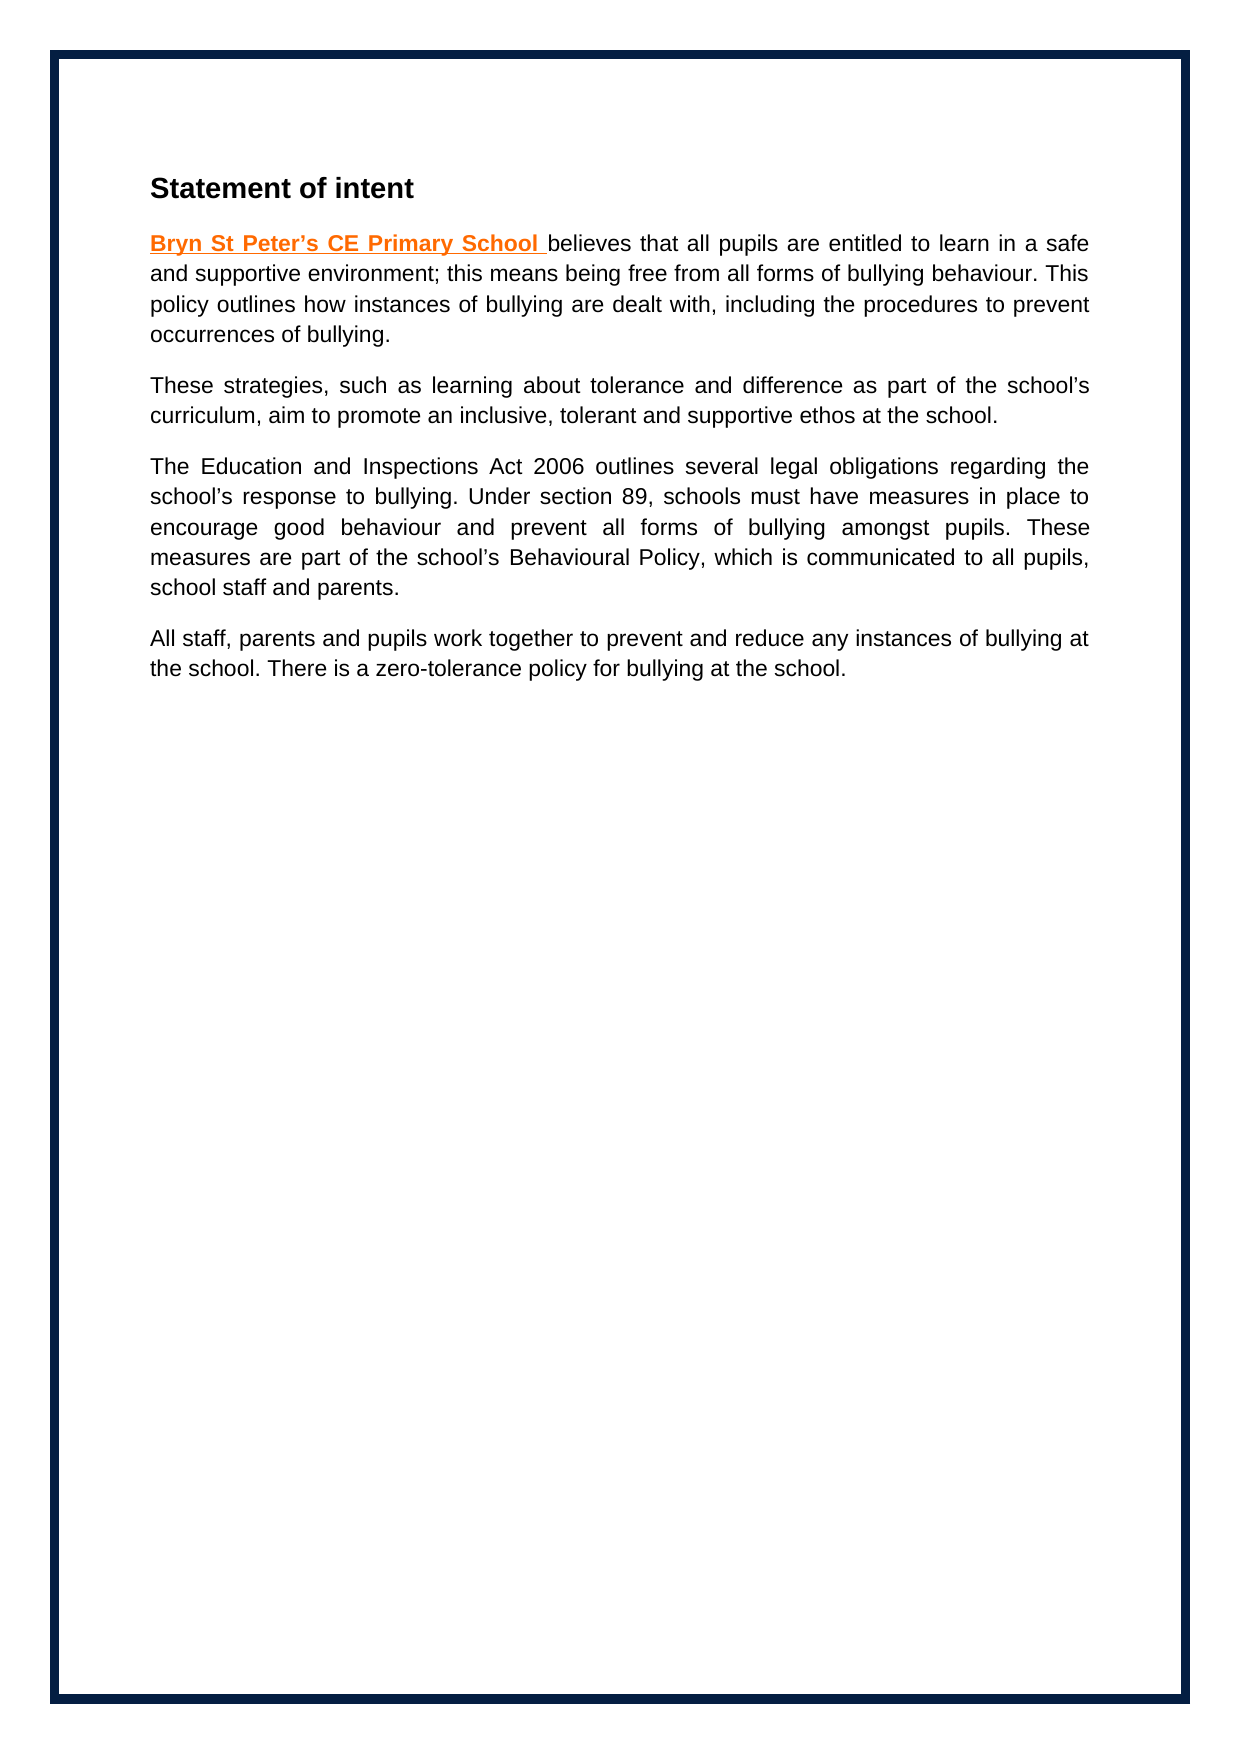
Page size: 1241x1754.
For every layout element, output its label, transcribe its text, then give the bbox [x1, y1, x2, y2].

text Statement of intent [150, 171, 1090, 204]
text Bryn St Peter’s CE Primary School believes that all pupils are entitled to learn in a safe and supportive environment; this means being free from all forms of bullying behaviour. This policy outlines how instances of bullying are dealt with, including the procedures to prevent occurrences of bullying. [150, 230, 1090, 347]
text These strategies, such as learning about tolerance and difference as part of the school’s curriculum, aim to promote an inclusive, tolerant and supportive ethos at the school. [150, 372, 1090, 428]
text All staff, parents and pupils work together to prevent and reduce any instances of bullying at the school. There is a zero-tolerance policy for bullying at the school. [150, 625, 1090, 682]
text The Education and Inspections Act 2006 outlines several legal obligations regarding the school’s response to bullying. Under section 89, schools must have measures in place to encourage good behaviour and prevent all forms of bullying amongst pupils. These measures are part of the school’s Behavioural Policy, which is communicated to all pupils, school staff and parents. [150, 453, 1090, 600]
